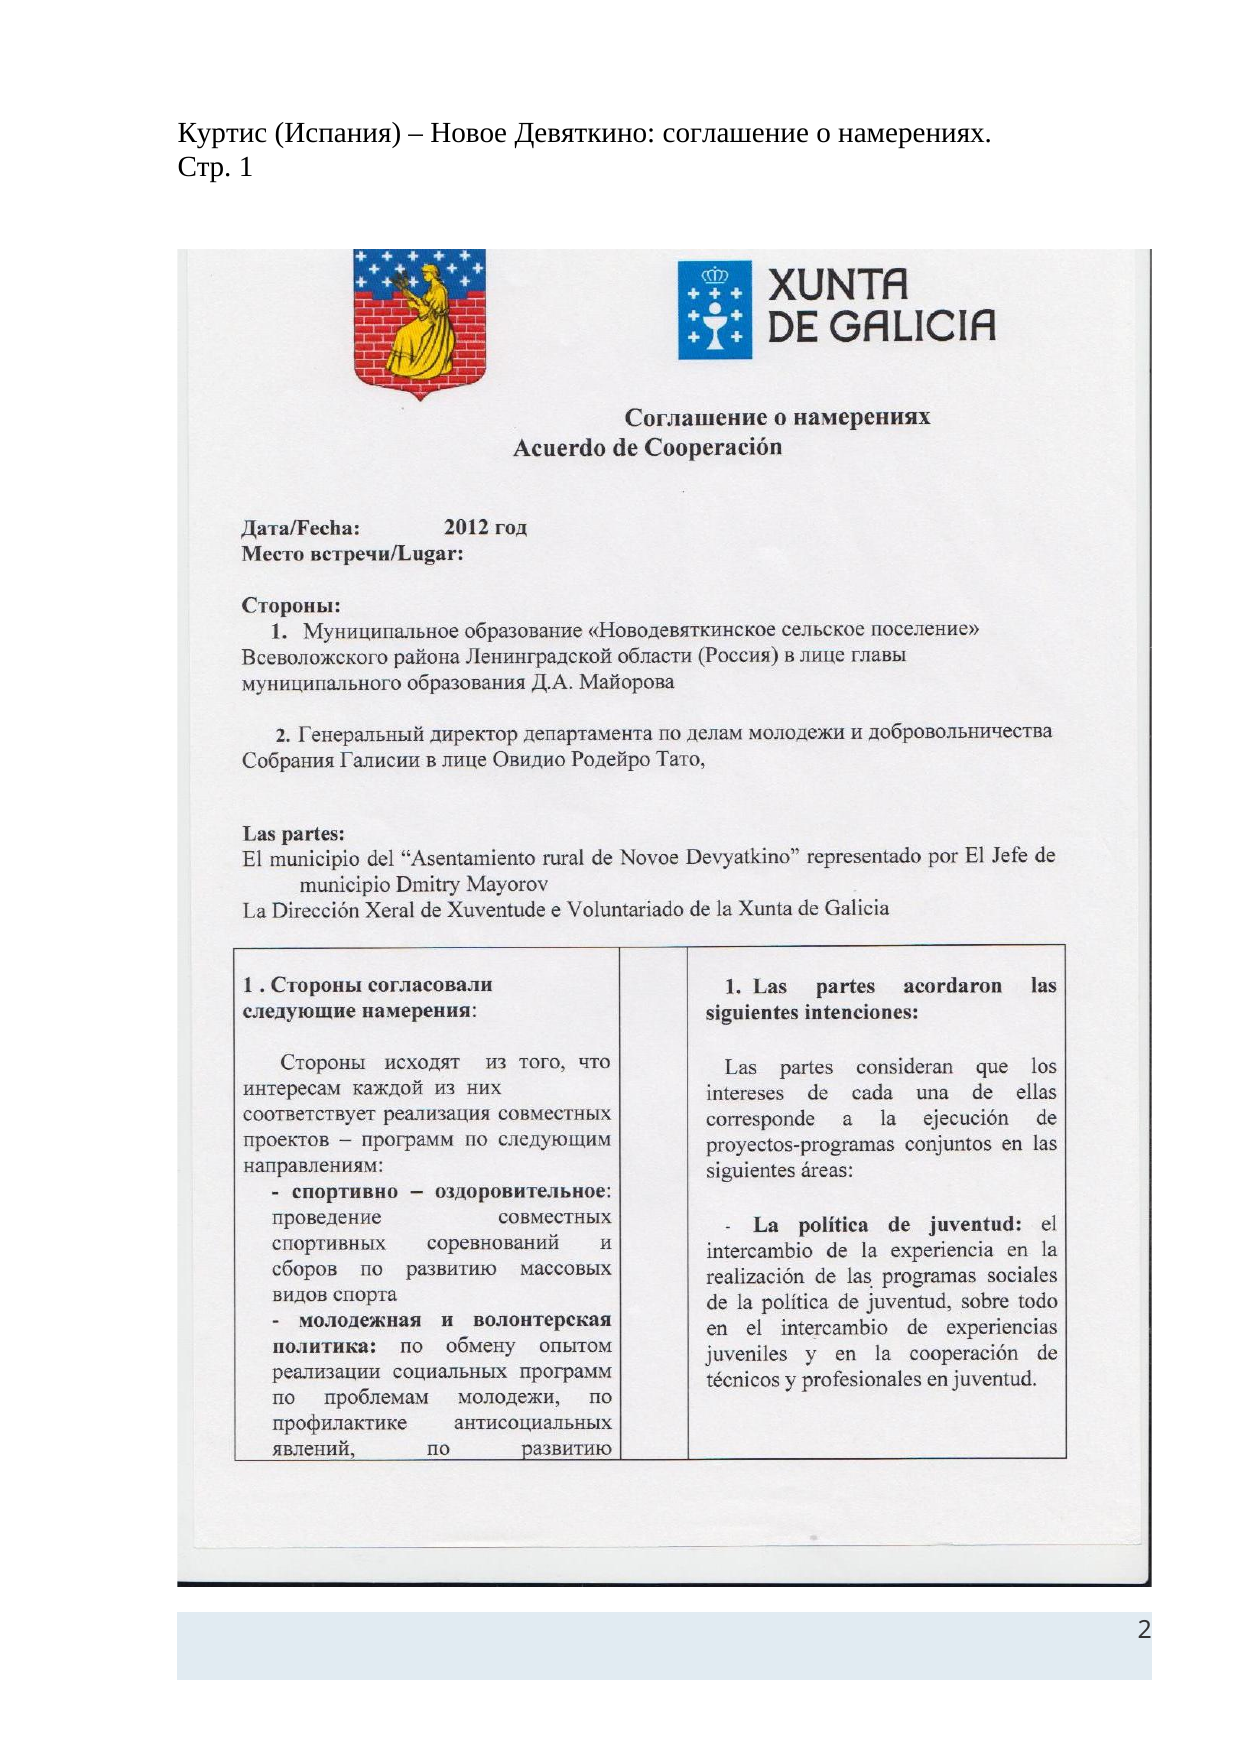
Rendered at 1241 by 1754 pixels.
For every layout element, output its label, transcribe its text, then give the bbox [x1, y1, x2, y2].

text Стр. 1 [177, 149, 1152, 182]
picture [177, 249, 1152, 1587]
text Куртис (Испания) – Новое Девяткино: соглашение о намерениях. [177, 115, 1152, 149]
